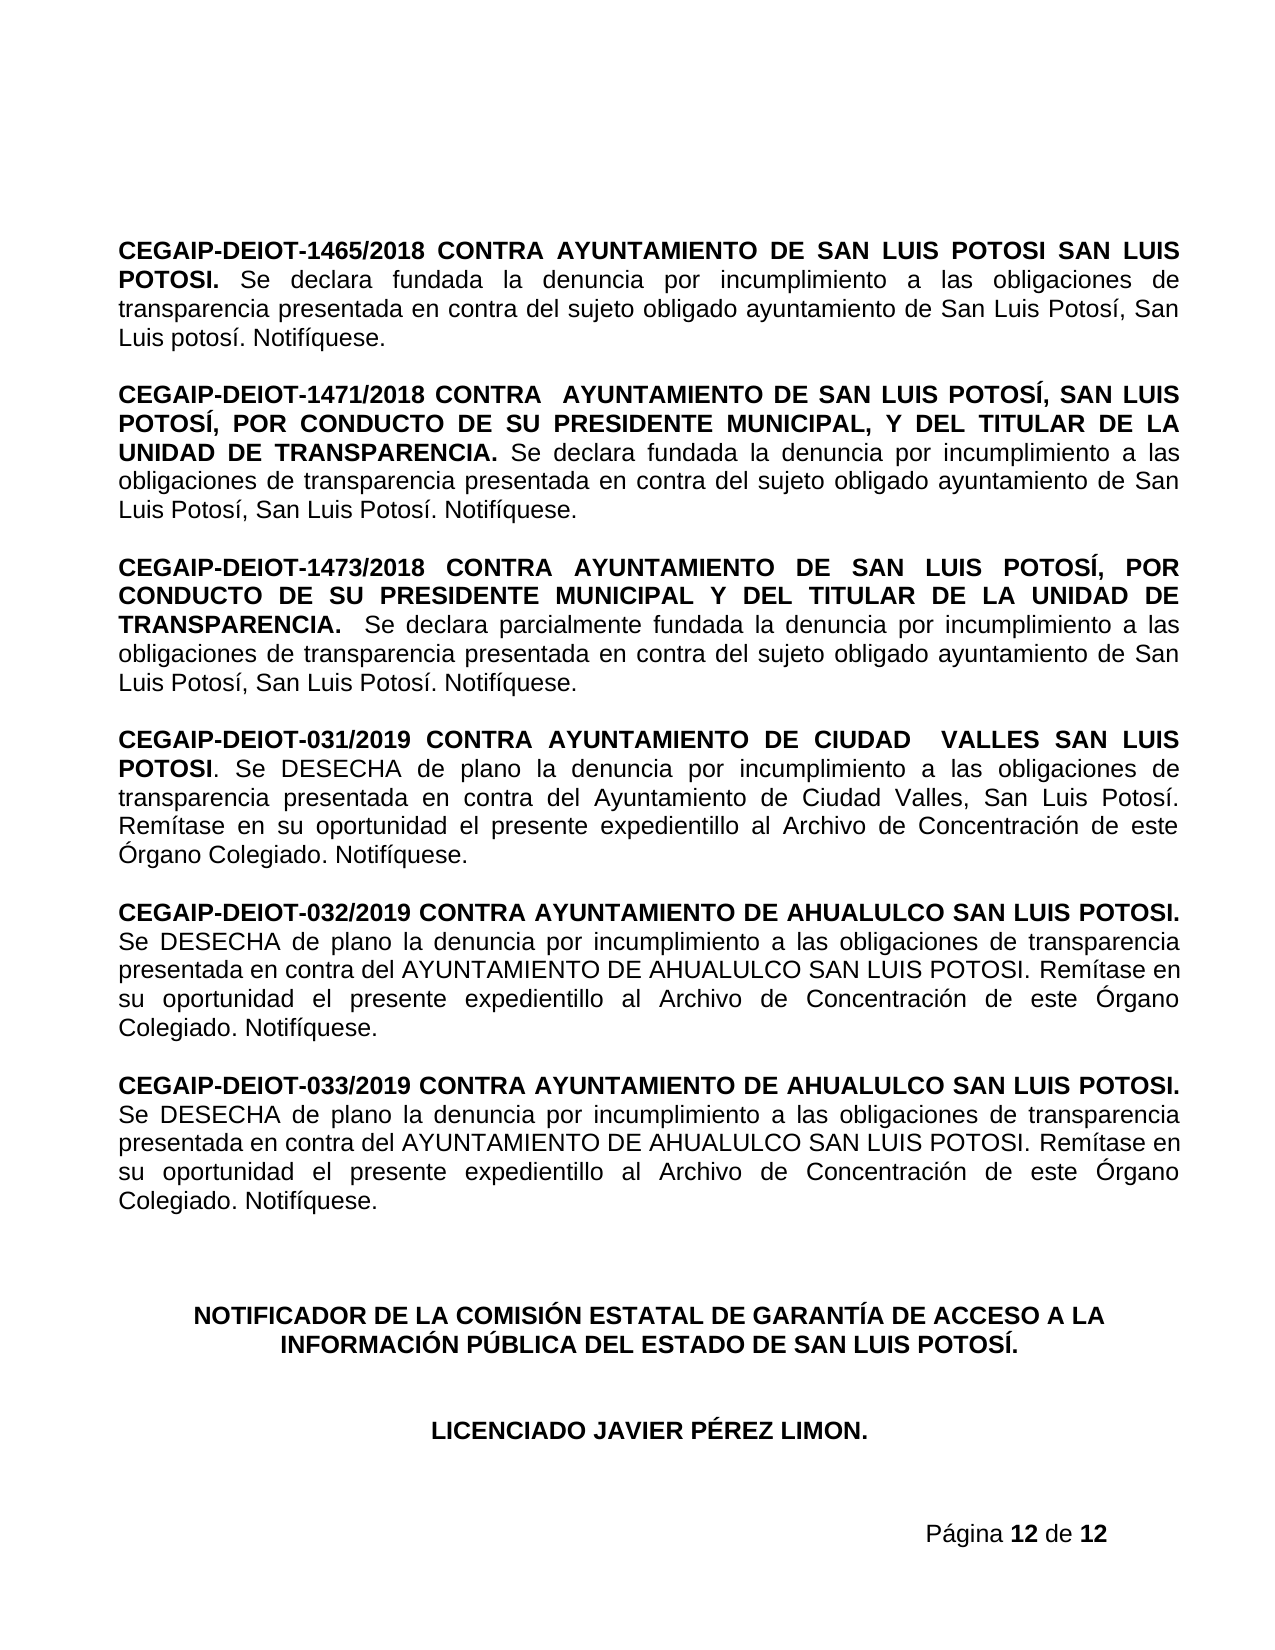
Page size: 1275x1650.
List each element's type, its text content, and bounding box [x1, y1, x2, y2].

text CEGAIP-DEIOT-031/2019 CONTRA AYUNTAMIENTO DE CIUDAD VALLES SAN LUIS POTOSI. Se DESECHA de plano la denuncia por incumplimiento a las obligaciones de transparencia presentada en contra del Ayuntamiento de Ciudad Valles, San Luis Potosí. Remítase en su oportunidad el presente expedientillo al Archivo de Concentración de este Órgano Colegiado. Notifíquese. [118, 725, 1181, 869]
text CEGAIP-DEIOT-1465/2018 CONTRA AYUNTAMIENTO DE SAN LUIS POTOSI SAN LUIS POTOSI. Se declara fundada la denuncia por incumplimiento a las obligaciones de transparencia presentada en contra del sujeto obligado ayuntamiento de San Luis Potosí, San Luis potosí. Notifíquese. [118, 236, 1181, 351]
text CEGAIP-DEIOT-033/2019 CONTRA AYUNTAMIENTO DE AHUALULCO SAN LUIS POTOSI. Se DESECHA de plano la denuncia por incumplimiento a las obligaciones de transparencia presentada en contra del AYUNTAMIENTO DE AHUALULCO SAN LUIS POTOSI. Remítase en su oportunidad el presente expedientillo al Archivo de Concentración de este Órgano Colegiado. Notifíquese. [118, 1071, 1181, 1215]
text LICENCIADO JAVIER PÉREZ LIMON. [118, 1416, 1181, 1445]
text NOTIFICADOR DE LA COMISIÓN ESTATAL DE GARANTÍA DE ACCESO A LA INFORMACIÓN PÚBLICA DEL ESTADO DE SAN LUIS POTOSÍ. [118, 1301, 1181, 1359]
text CEGAIP-DEIOT-032/2019 CONTRA AYUNTAMIENTO DE AHUALULCO SAN LUIS POTOSI. Se DESECHA de plano la denuncia por incumplimiento a las obligaciones de transparencia presentada en contra del AYUNTAMIENTO DE AHUALULCO SAN LUIS POTOSI. Remítase en su oportunidad el presente expedientillo al Archivo de Concentración de este Órgano Colegiado. Notifíquese. [118, 898, 1181, 1042]
text CEGAIP-DEIOT-1471/2018 CONTRA AYUNTAMIENTO DE SAN LUIS POTOSÍ, SAN LUIS POTOSÍ, POR CONDUCTO DE SU PRESIDENTE MUNICIPAL, Y DEL TITULAR DE LA UNIDAD DE TRANSPARENCIA. Se declara fundada la denuncia por incumplimiento a las obligaciones de transparencia presentada en contra del sujeto obligado ayuntamiento de San Luis Potosí, San Luis Potosí. Notifíquese. [118, 380, 1181, 524]
text CEGAIP-DEIOT-1473/2018 CONTRA AYUNTAMIENTO DE SAN LUIS POTOSÍ, POR CONDUCTO DE SU PRESIDENTE MUNICIPAL Y DEL TITULAR DE LA UNIDAD DE TRANSPARENCIA. Se declara parcialmente fundada la denuncia por incumplimiento a las obligaciones de transparencia presentada en contra del sujeto obligado ayuntamiento de San Luis Potosí, San Luis Potosí. Notifíquese. [118, 553, 1181, 696]
